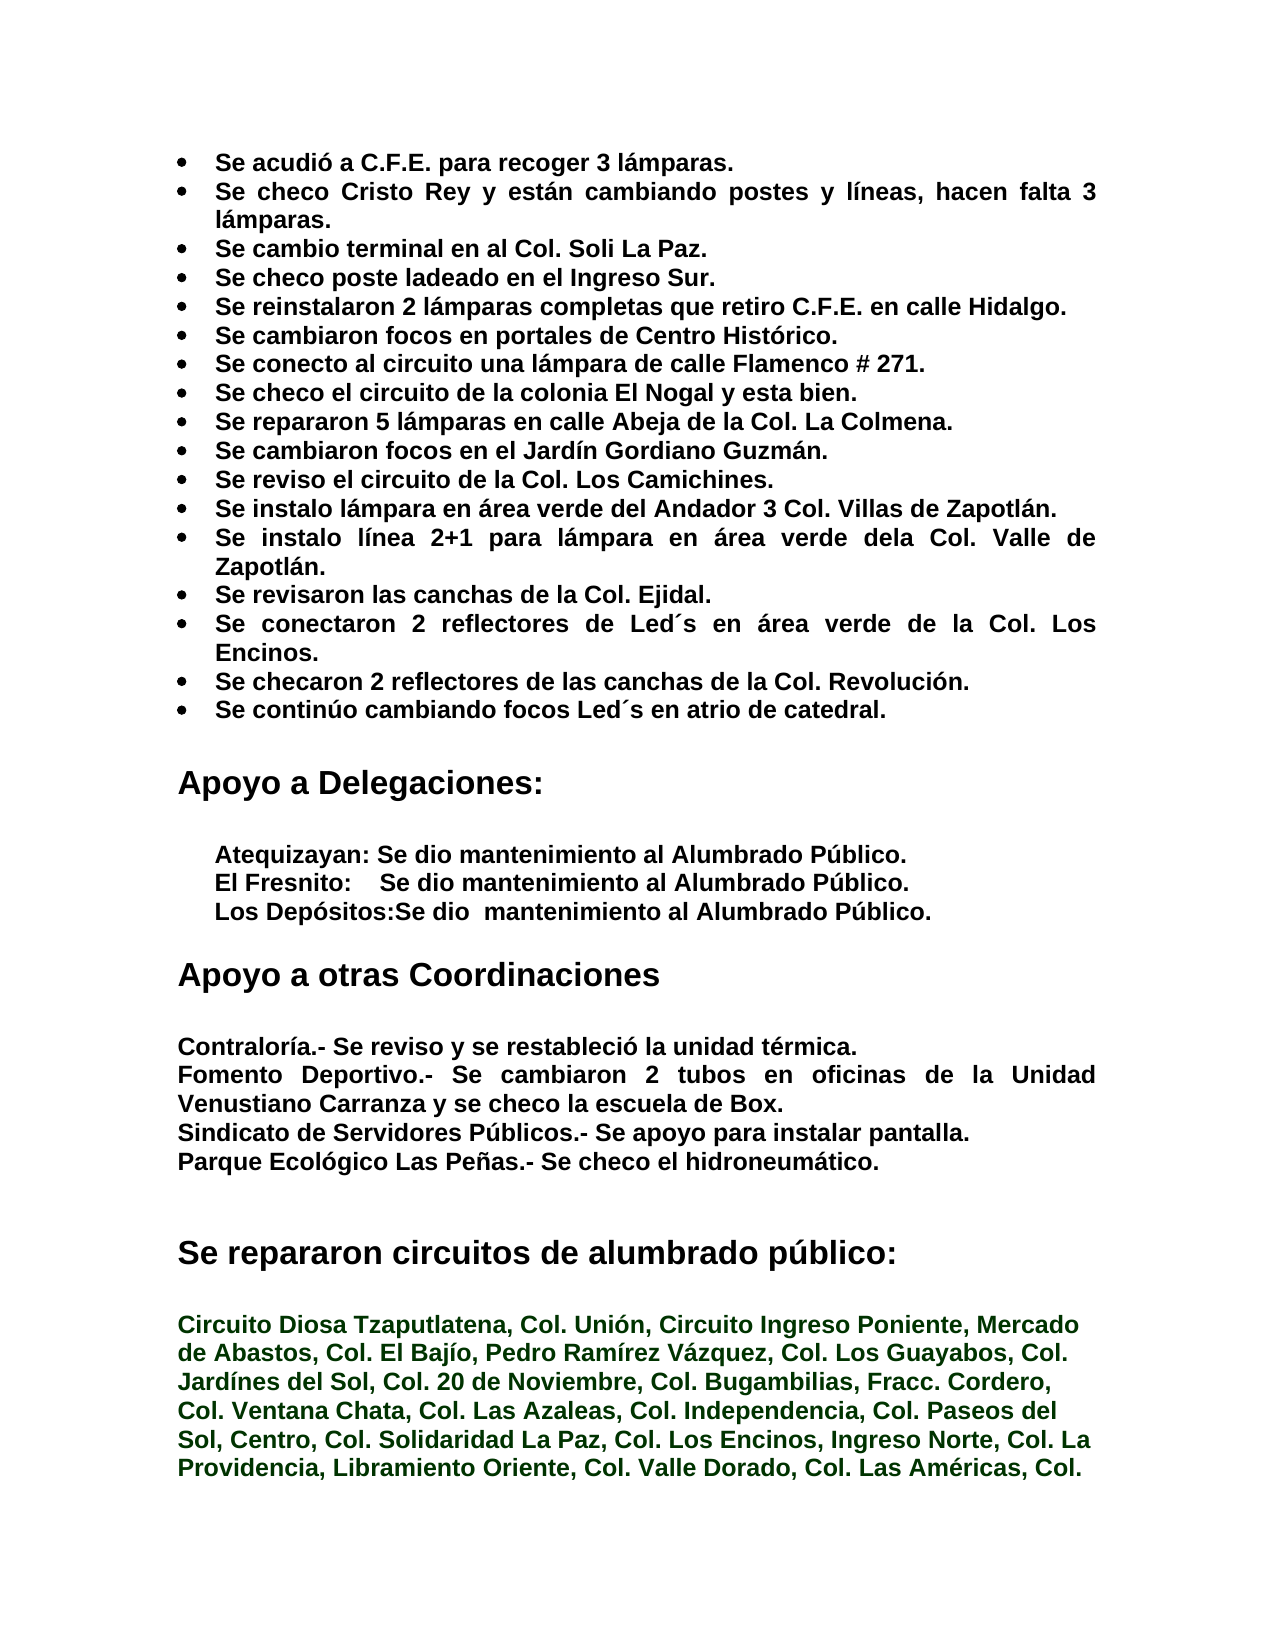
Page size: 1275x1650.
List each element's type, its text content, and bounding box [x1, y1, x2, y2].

list Se cambiaron focos en portales de Centro Histórico. [177, 321, 1098, 349]
text Se repararon circuitos de alumbrado público: [177, 1233, 1098, 1271]
list Atequizayan: Se dio mantenimiento al Alumbrado Público. [214, 840, 1098, 868]
list Se cambio terminal en al Col. Soli La Paz. [177, 234, 1098, 263]
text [177, 1310, 1098, 1482]
text Apoyo a Delegaciones: [177, 763, 1098, 801]
list Se acudió a C.F.E. para recoger 3 lámparas. [177, 148, 1098, 176]
list Se checo poste ladeado en el Ingreso Sur. [177, 263, 1098, 292]
list Se checo Cristo Rey y están cambiando postes y líneas, hacen falta 3 lámparas. [177, 176, 1098, 234]
text Parque Ecológico Las Peñas.- Se checo el hidroneumático. [177, 1147, 1098, 1175]
list Se instalo línea 2+1 para lámpara en área verde dela Col. Valle de Zapotlán. [177, 523, 1098, 580]
list Se instalo lámpara en área verde del Andador 3 Col. Villas de Zapotlán. [177, 494, 1098, 523]
list Se conectaron 2 reflectores de Led´s en área verde de la Col. Los Encinos. [177, 609, 1098, 667]
list Se revisaron las canchas de la Col. Ejidal. [177, 580, 1098, 609]
list Se reinstalaron 2 lámparas completas que retiro C.F.E. en calle Hidalgo. [177, 292, 1098, 321]
list Se reviso el circuito de la Col. Los Camichines. [177, 465, 1098, 494]
list Se cambiaron focos en el Jardín Gordiano Guzmán. [177, 436, 1098, 465]
list Se checo el circuito de la colonia El Nogal y esta bien. [177, 378, 1098, 407]
list Los Depósitos:Se dio mantenimiento al Alumbrado Público. [214, 897, 1098, 926]
list Se continúo cambiando focos Led´s en atrio de catedral. [177, 696, 1098, 724]
text Apoyo a otras Coordinaciones [177, 955, 1098, 993]
list Se checaron 2 reflectores de las canchas de la Col. Revolución. [177, 667, 1098, 696]
list El Fresnito: Se dio mantenimiento al Alumbrado Público. [214, 868, 1098, 897]
list Se repararon 5 lámparas en calle Abeja de la Col. La Colmena. [177, 407, 1098, 436]
list Se conecto al circuito una lámpara de calle Flamenco # 271. [177, 349, 1098, 378]
text Contraloría.- Se reviso y se restableció la unidad térmica. [177, 1032, 1098, 1060]
text Fomento Deportivo.- Se cambiaron 2 tubos en oficinas de la Unidad Venustiano Carranza y se checo la escuela de Box. [177, 1060, 1098, 1118]
text Sindicato de Servidores Públicos.- Se apoyo para instalar pantalla. [177, 1118, 1098, 1147]
